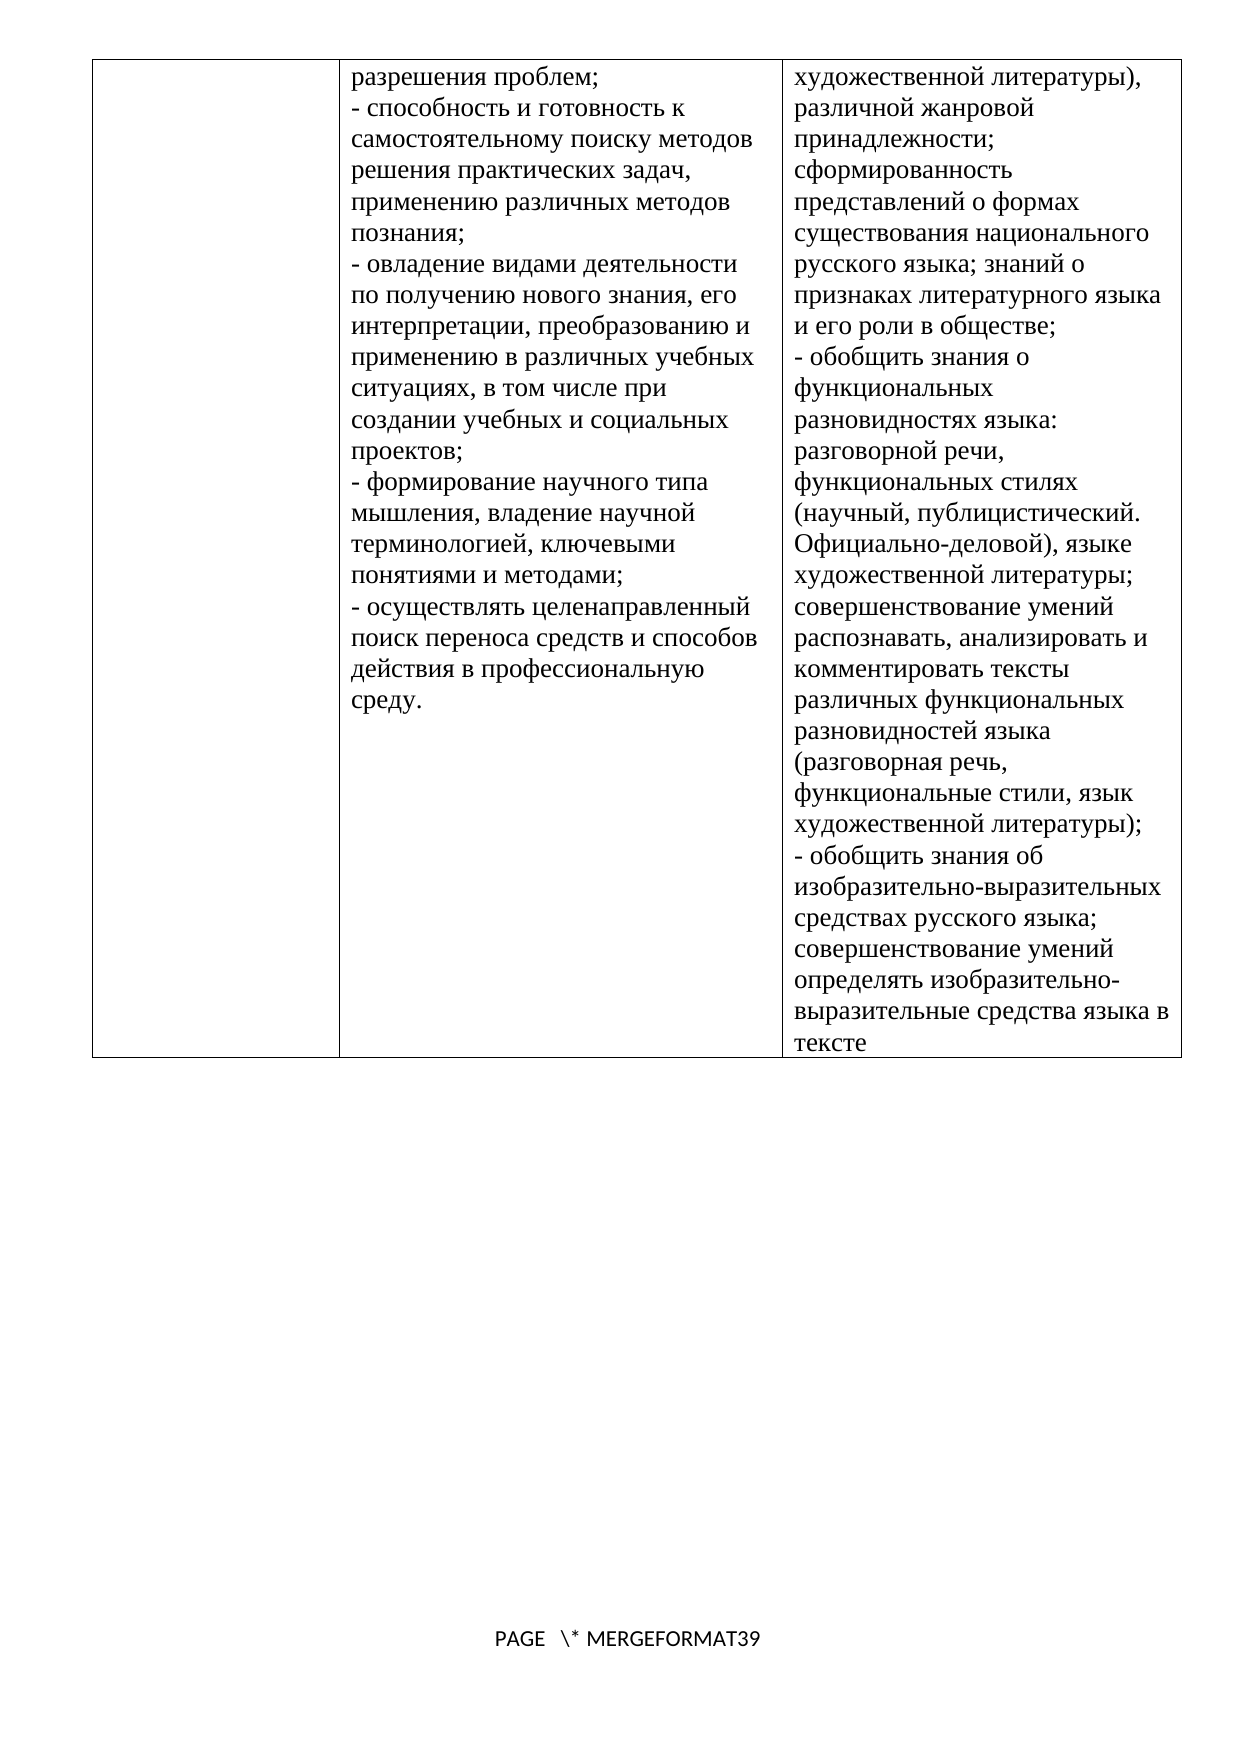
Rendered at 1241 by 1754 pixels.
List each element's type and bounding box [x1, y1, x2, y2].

table_cell [783, 60, 1181, 1057]
table_cell [93, 60, 339, 1057]
table_cell [340, 60, 782, 1057]
